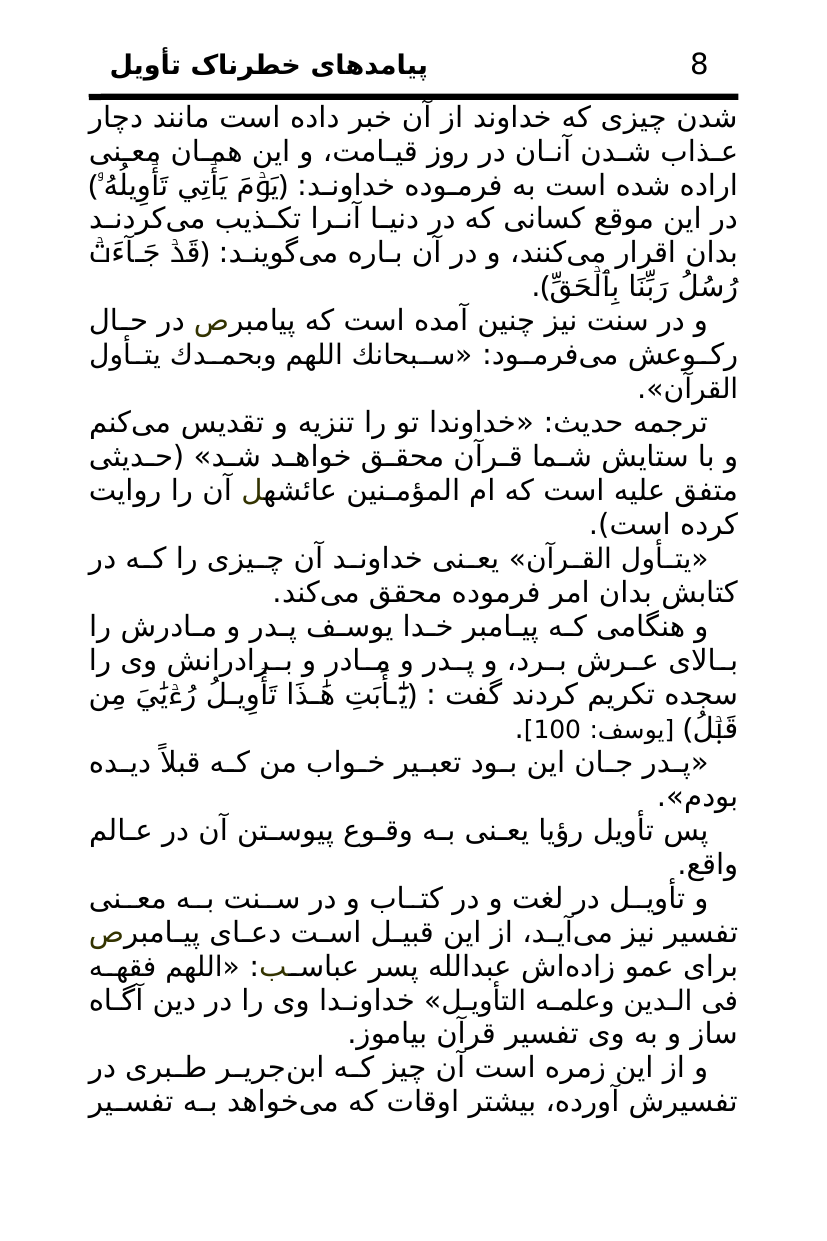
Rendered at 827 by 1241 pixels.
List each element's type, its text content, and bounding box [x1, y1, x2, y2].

text ترجمه حدیث: «خداوندا تو را تنزیه و تقدیس می‌کنم و با ستایش شما قرآن محقق خواهد شد» (حدیثی متفق علیه است که ام المؤمنین عائشهل آن را روایت کرده است). [89, 406, 738, 541]
text و تأویل در لغت و در کتاب و در سنت به معنی تفسیر نیز می‌آید، از این قبیل است دعای پیامبرص برای عمو زاده‌اش عبدالله پسر عباسب: «اللهم فقهه فی الدین وعلمه التأویل» خداوندا وی را در دین آگاه ساز و به وی تفسیر قرآن بیاموز. [89, 881, 738, 1051]
text و هنگامی که پیامبر خدا یوسف پدر و مادرش را بالای عرش برد، و پدر و مادر و برادرانش وی را سجده تکریم کردند گفت : ﴿يَٰٓأَبَتِ هَٰذَا تَأۡوِيلُ رُءۡيَٰيَ مِن قَبۡلُ﴾ [یوسف: 100]. [89, 609, 738, 745]
text و در سنت نیز چنین آمده است که پیامبرص در حال رکوعش می‌فرمود: «سبحانك اللهم وبحمدك یتأول القرآن». [89, 304, 738, 406]
text پس تأویل رؤیا یعنی به وقوع پیوستن آن در عالم واقع. [89, 813, 738, 881]
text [89, 100, 738, 304]
text «یتأول القرآن» یعنی خداوند آن چیزی را که در کتابش بدان امر فرموده محقق می‌کند. [89, 541, 738, 609]
text «پدر جان این بود تعبیر خواب من که قبلاً دیده بودم». [89, 745, 738, 813]
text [89, 1051, 738, 1119]
